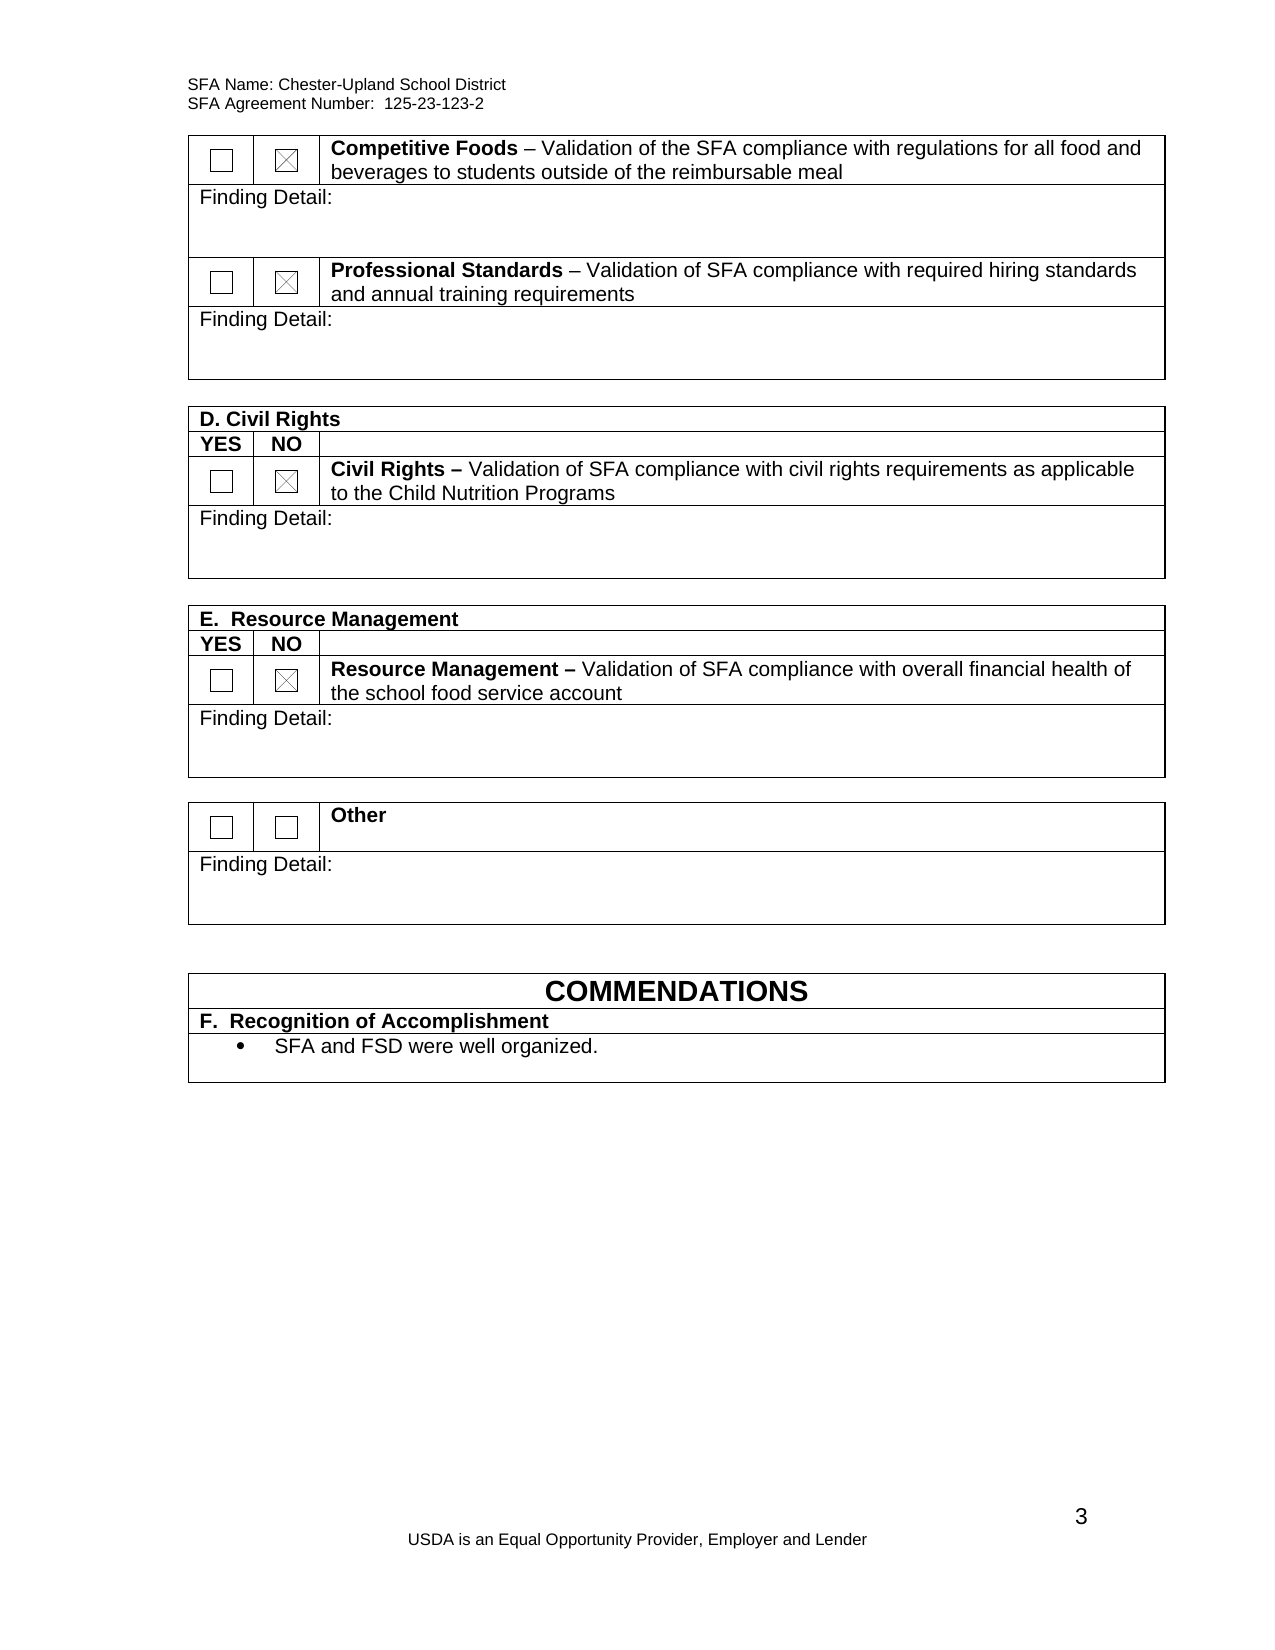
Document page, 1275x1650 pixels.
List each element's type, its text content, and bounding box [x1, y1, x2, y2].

table_cell YES [189, 631, 253, 655]
table_cell Finding Detail: [189, 705, 1164, 777]
table_cell [254, 136, 319, 184]
table_cell [189, 258, 253, 306]
table_header [254, 803, 319, 851]
table_cell NO [254, 432, 319, 456]
table_header COMMENDATIONS [189, 974, 1164, 1008]
table_cell Finding Detail: [189, 307, 1164, 379]
table_cell Civil Rights – Validation of SFA compliance with civil rights requirements as applicable to the Child Nutrition Programs [320, 457, 1164, 505]
table_cell [254, 457, 319, 505]
table_cell Finding Detail: [189, 185, 1164, 257]
table_cell NO [254, 631, 319, 655]
table_cell [254, 258, 319, 306]
table_cell F. Recognition of Accomplishment [189, 1009, 1164, 1033]
table_cell SFA and FSD were well organized. [189, 1034, 1164, 1082]
table_header Other [320, 803, 1164, 851]
table_cell Finding Detail: [189, 852, 1164, 924]
table_cell Competitive Foods – Validation of the SFA compliance with regulations for all food and beverages to students outside of the reimbursable meal [320, 136, 1164, 184]
table_cell [189, 457, 253, 505]
table_cell Professional Standards – Validation of SFA compliance with required hiring standards and annual training requirements [320, 258, 1164, 306]
table_cell Finding Detail: [189, 506, 1164, 578]
table_header E. Resource Management [189, 606, 1164, 630]
table_cell Resource Management – Validation of SFA compliance with overall financial health of the school food service account [320, 656, 1164, 704]
table_cell [189, 136, 253, 184]
table_header D. Civil Rights [189, 407, 1164, 431]
table_cell YES [189, 432, 253, 456]
table_cell [320, 432, 1164, 456]
table_cell [320, 631, 1164, 655]
table_cell [254, 656, 319, 704]
table_header [189, 803, 253, 851]
table_cell [189, 656, 253, 704]
